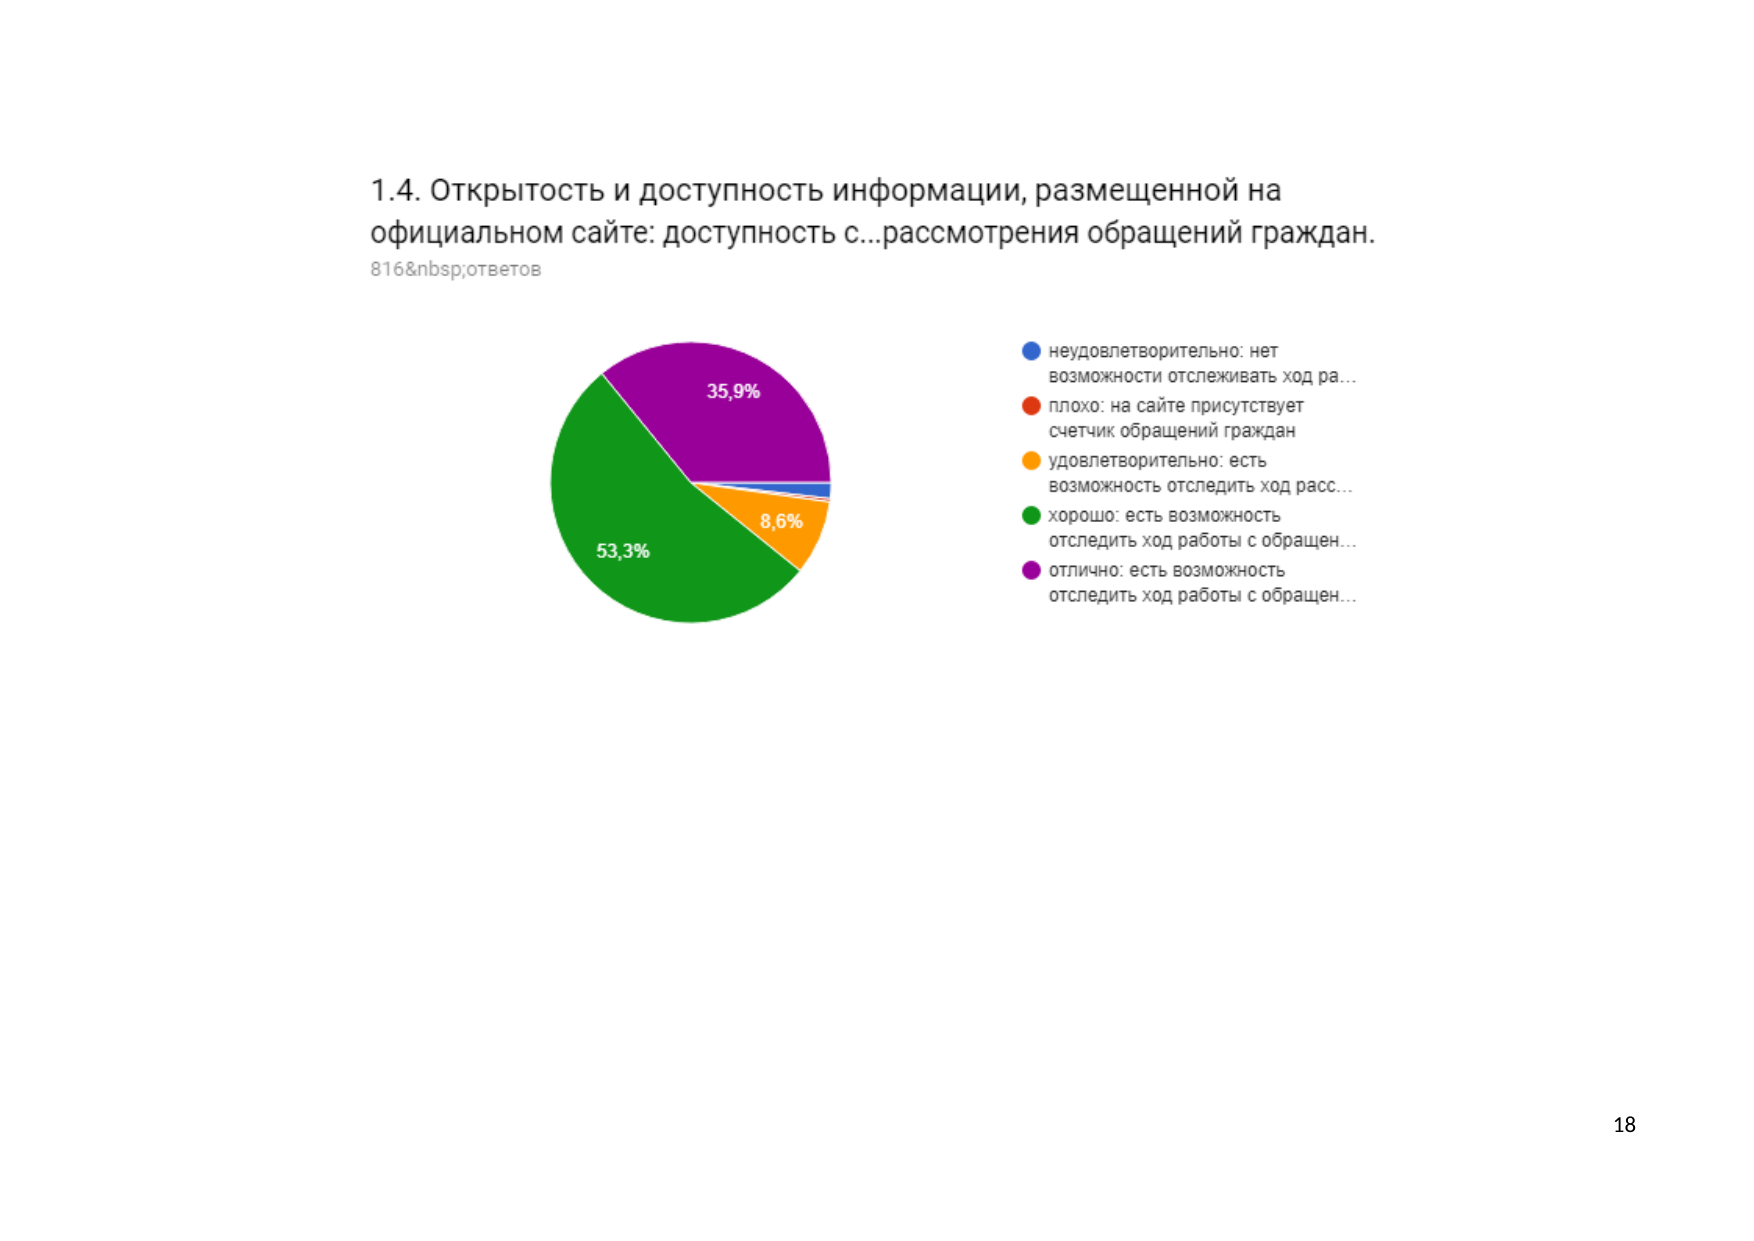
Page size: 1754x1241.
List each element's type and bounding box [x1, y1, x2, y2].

picture [333, 132, 1421, 677]
